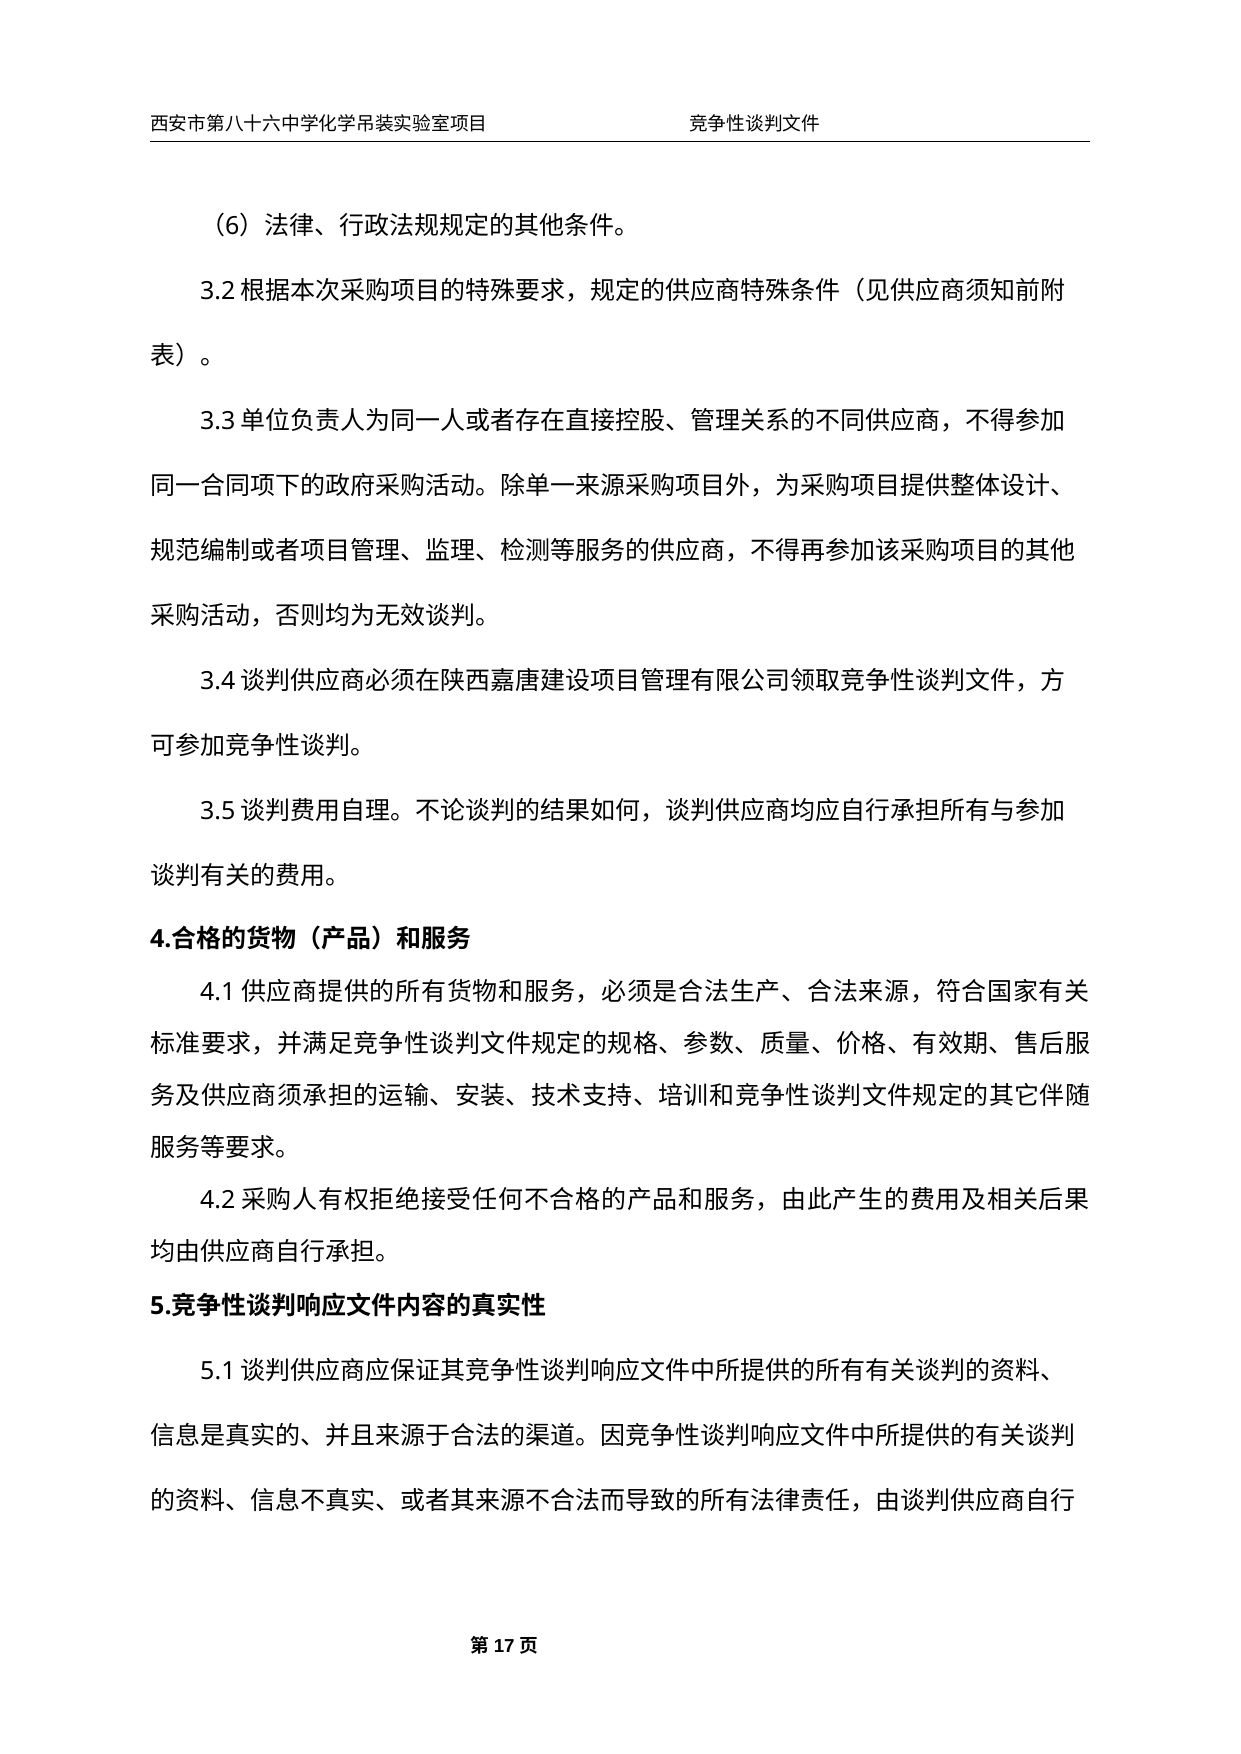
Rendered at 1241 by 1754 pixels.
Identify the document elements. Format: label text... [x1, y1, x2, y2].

text 3.2根据本次采购项目的特殊要求，规定的供应商特殊条件（见供应商须知前附表）。 [150, 256, 1090, 386]
text （6）法律、行政法规规定的其他条件。 [150, 191, 1090, 256]
text 4.1供应商提供的所有货物和服务，必须是合法生产、合法来源，符合国家有关标准要求，并满足竞争性谈判文件规定的规格、参数、质量、价格、有效期、售后服务及供应商须承担的运输、安装、技术支持、培训和竞争性谈判文件规定的其它伴随服务等要求。 [150, 958, 1090, 1167]
text 4.合格的货物（产品）和服务 [150, 906, 1090, 958]
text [150, 1336, 1090, 1531]
text 3.5谈判费用自理。不论谈判的结果如何，谈判供应商均应自行承担所有与参加谈判有关的费用。 [150, 776, 1090, 906]
text 4.2采购人有权拒绝接受任何不合格的产品和服务，由此产生的费用及相关后果均由供应商自行承担。 [150, 1167, 1090, 1271]
text 3.3单位负责人为同一人或者存在直接控股、管理关系的不同供应商，不得参加同一合同项下的政府采购活动。除单一来源采购项目外，为采购项目提供整体设计、规范编制或者项目管理、监理、检测等服务的供应商，不得再参加该采购项目的其他采购活动，否则均为无效谈判。 [150, 386, 1090, 646]
text 5.竞争性谈判响应文件内容的真实性 [150, 1271, 1090, 1336]
text 3.4谈判供应商必须在陕西嘉唐建设项目管理有限公司领取竞争性谈判文件，方可参加竞争性谈判。 [150, 646, 1090, 776]
